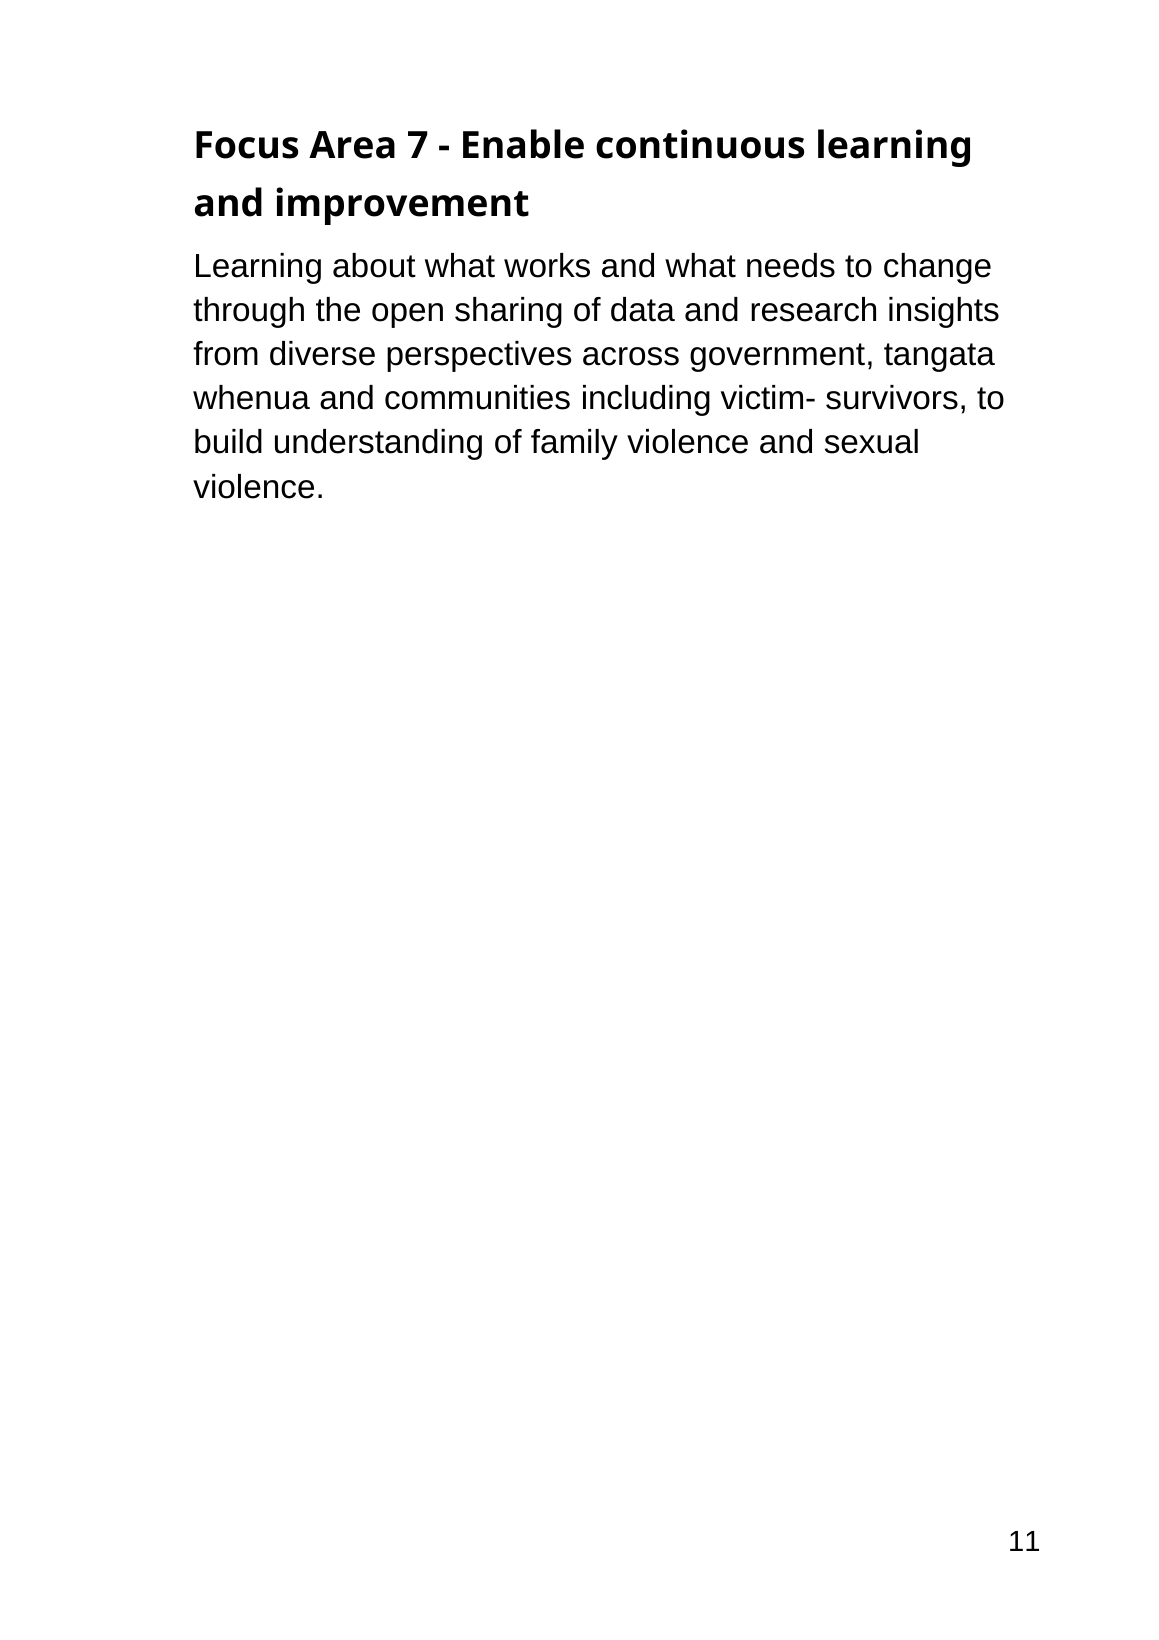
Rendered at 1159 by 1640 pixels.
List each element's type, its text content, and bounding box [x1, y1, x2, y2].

text Learning about what works and what needs to change through the open sharing of data and research insights from diverse perspectives across government, tangata whenua and communities including victim- survivors, to build understanding of family violence and sexual violence. [193, 246, 1040, 505]
text Focus Area 7 - Enable continuous learning and improvement [193, 118, 1040, 228]
